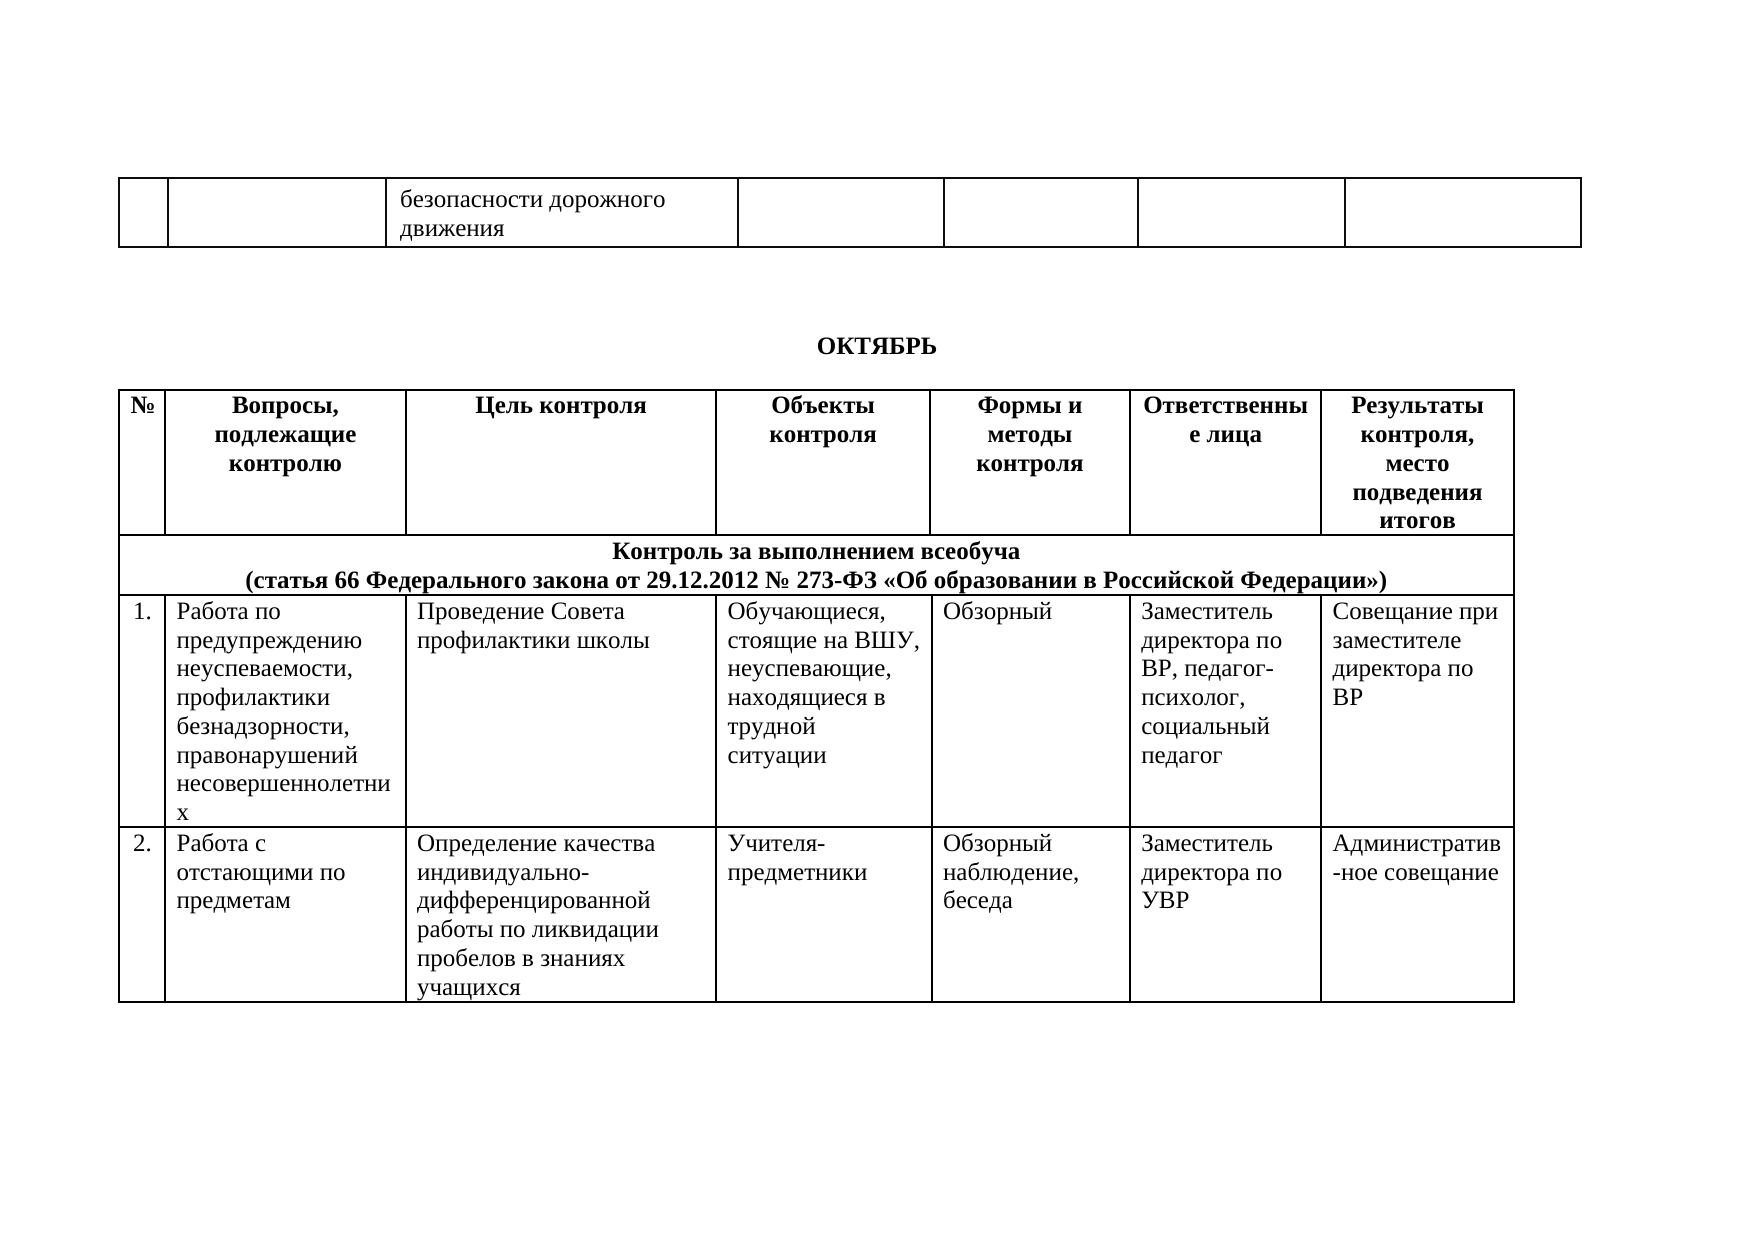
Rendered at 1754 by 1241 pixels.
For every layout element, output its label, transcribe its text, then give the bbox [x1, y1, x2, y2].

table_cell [933, 828, 1129, 1001]
table_header Цель контроля [407, 391, 715, 534]
table_header Ответственные лица [1131, 391, 1320, 534]
table_cell Административ-ное совещание [1322, 828, 1513, 1001]
table_cell Заместитель директора по УВР [1131, 828, 1320, 1001]
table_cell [739, 179, 943, 246]
table_header Вопросы, подлежащие контролю [166, 391, 405, 534]
table_header Результаты контроля, место подведения итогов [1322, 391, 1513, 534]
table_cell 4. [120, 179, 167, 246]
table_cell Контроль за выполнением всеобуча (статья 66 Федерального закона от 29.12.2012 № 273-ФЗ «Об образовании в Российской Федерации») [120, 536, 1513, 594]
table_cell Работа по предупреждению неуспеваемости, профилактики безнадзорности, правонарушений несовершеннолетних [166, 596, 405, 826]
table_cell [1139, 179, 1344, 246]
table_cell Совещание при заместителе директора по ВР [1322, 596, 1513, 826]
table_cell Проведение Совета профилактики школы [407, 596, 715, 826]
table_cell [169, 179, 385, 246]
text ОКТЯБРЬ [118, 331, 1636, 360]
table_cell Определение качества индивидуально-дифференцированной работы по ликвидации пробелов в знаниях учащихся [407, 828, 715, 1001]
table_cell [387, 179, 737, 246]
table_header Формы и методы контроля [931, 391, 1129, 534]
table_cell Обзорный [933, 596, 1129, 826]
table_cell 2. [120, 828, 164, 1001]
table_cell Учителя-предметники [717, 828, 931, 1001]
table_cell Работа с отстающими по предметам [166, 828, 405, 1001]
table_header № [120, 391, 164, 534]
table_cell Обучающиеся, стоящие на ВШУ, неуспевающие, находящиеся в трудной ситуации [717, 596, 931, 826]
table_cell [945, 179, 1137, 246]
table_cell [1346, 179, 1580, 246]
table_cell 1. [120, 596, 164, 826]
table_header Объекты контроля [717, 391, 929, 534]
table_cell Заместитель директора по ВР, педагог-психолог, социальный педагог [1131, 596, 1320, 826]
